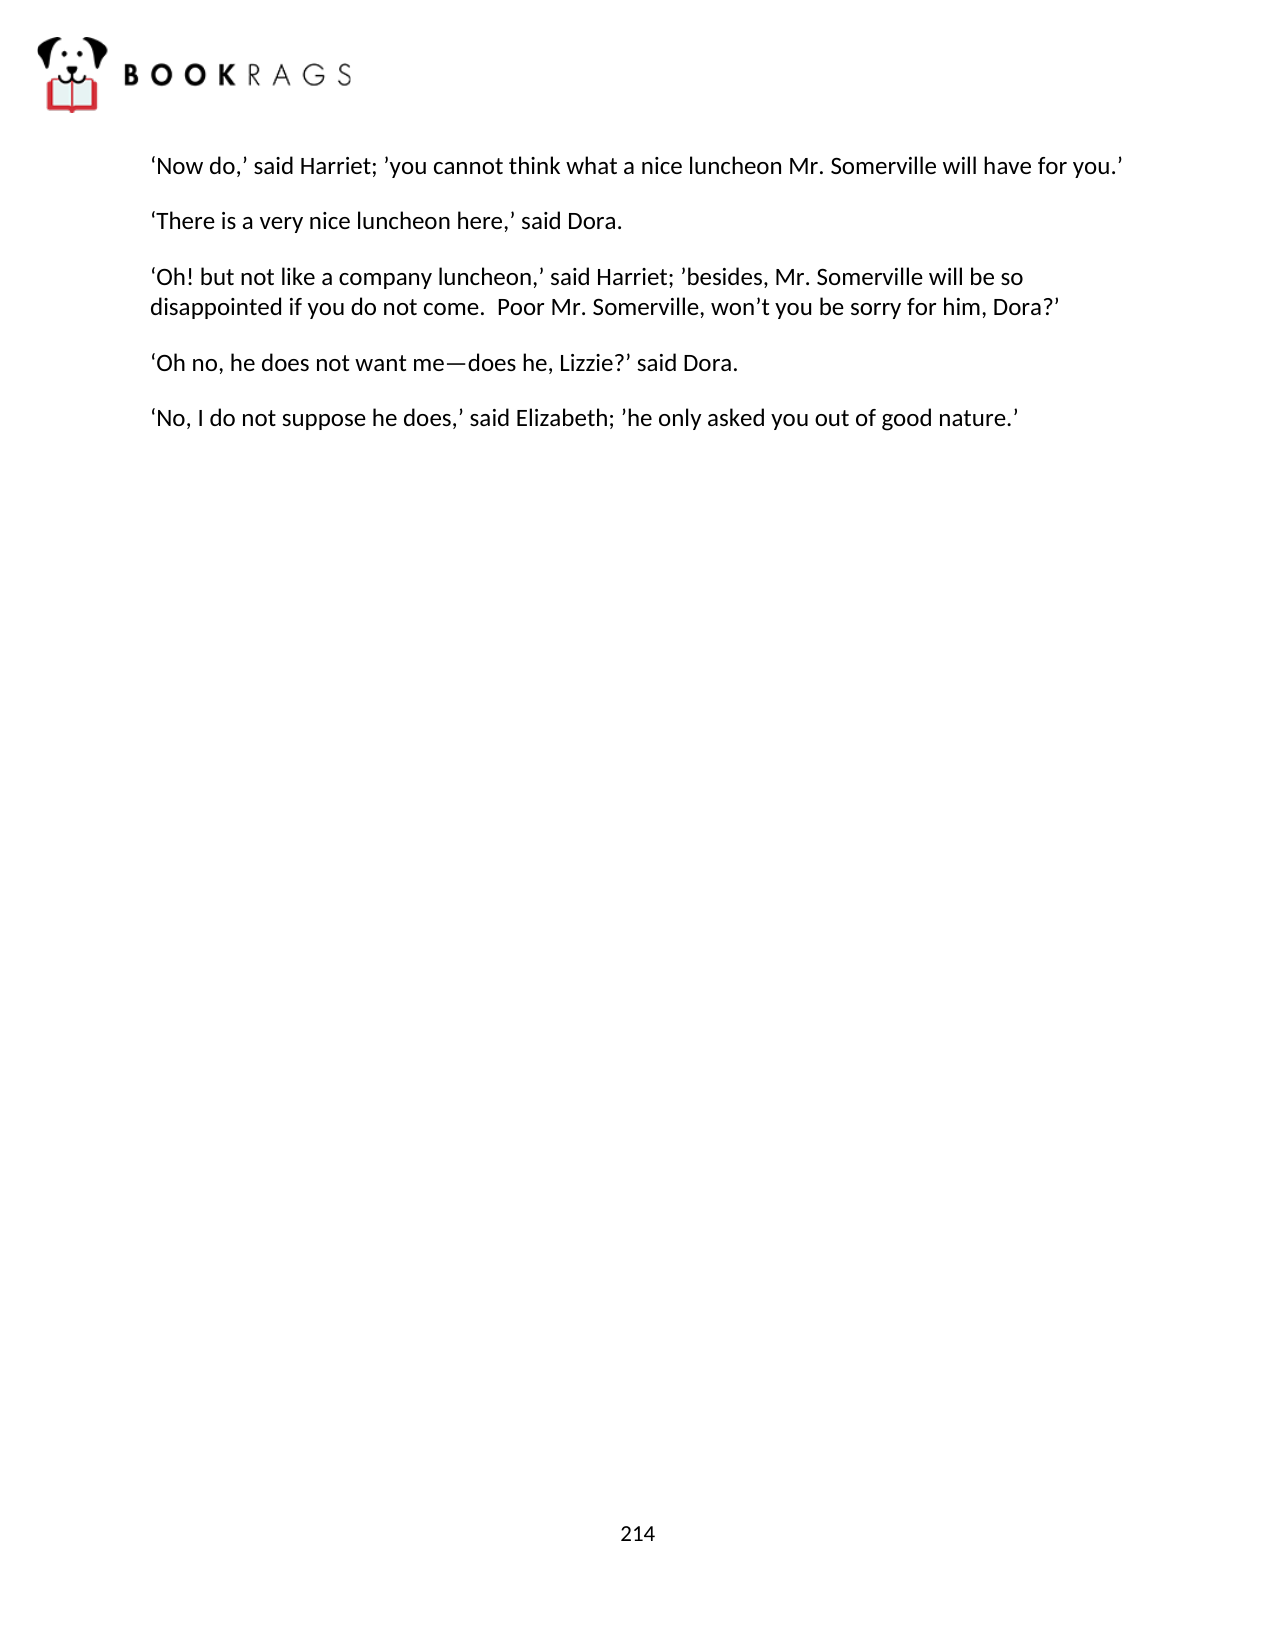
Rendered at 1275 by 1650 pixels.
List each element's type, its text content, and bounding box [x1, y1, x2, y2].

picture [37, 37, 351, 113]
text ‘There is a very nice luncheon here,’ said Dora. [150, 206, 1125, 236]
text ‘Oh! but not like a company luncheon,’ said Harriet; ’besides, Mr. Somerville will be so disappointed if you do not come. Poor Mr. Somerville, won’t you be sorry for him, Dora?’ [150, 261, 1125, 322]
text ‘No, I do not suppose he does,’ said Elizabeth; ’he only asked you out of good nature.’ [150, 403, 1125, 433]
text ‘Oh no, he does not want me—­does he, Lizzie?’ said Dora. [150, 347, 1125, 378]
text ‘Now do,’ said Harriet; ’you cannot think what a nice luncheon Mr. Somerville will have for you.’ [150, 150, 1125, 181]
